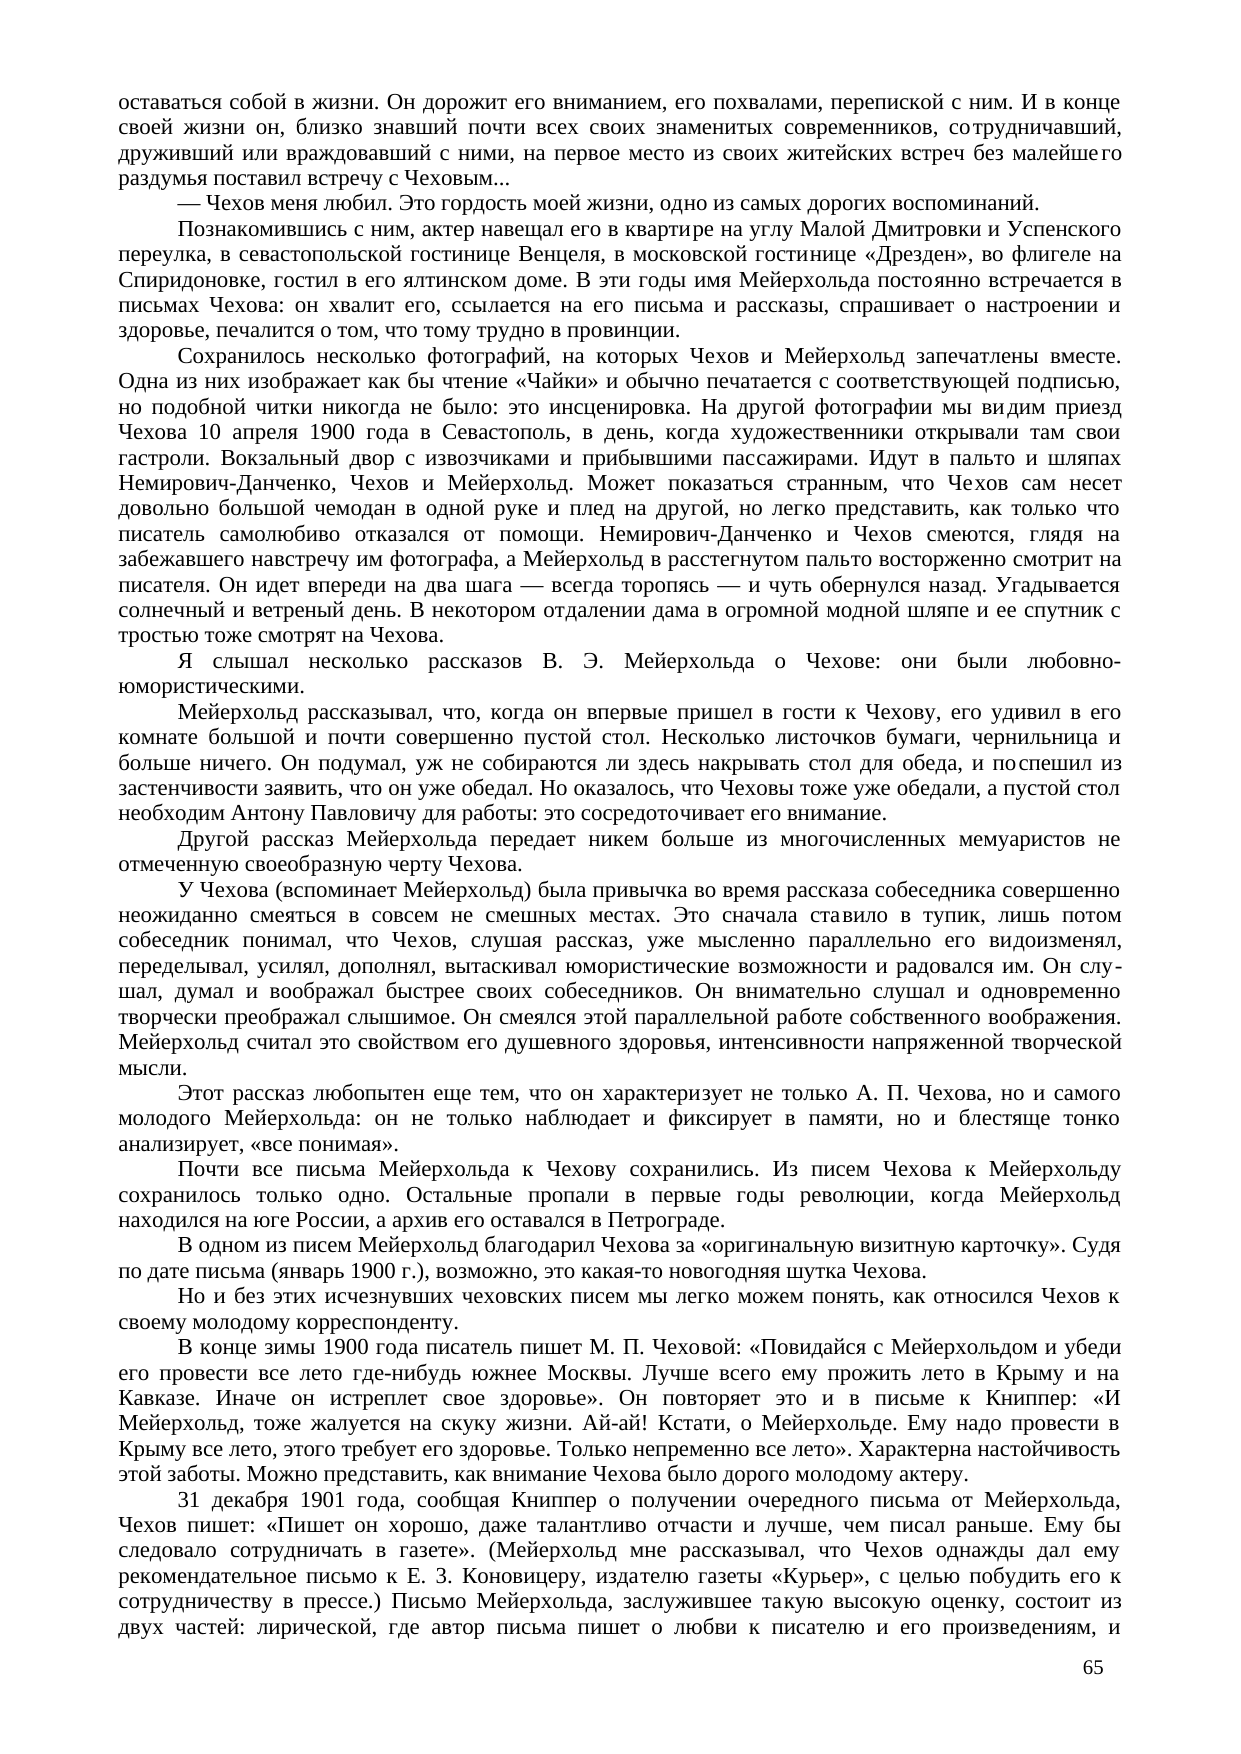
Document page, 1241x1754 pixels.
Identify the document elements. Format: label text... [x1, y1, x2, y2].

text В конце зимы 1900 года писатель пишет М. П. Чеховой: «Повидайся с Мейерхольдом и убеди его провести все лето где-нибудь южнее Москвы. Лучше всего ему прожить лето в Крыму и на Кавказе. Иначе он истреплет свое здоровье». Он повторяет это и в письме к Книппер: «И Мейерхольд, тоже жалуется на скуку жизни. Ай-ай! Кстати, о Мейерхольде. Ему надо провести в Крыму все лето, этого требует его здоровье. Только непременно все лето». Характерна настойчивость этой заботы. Можно представить, как внимание Чехова было дорого молодому актеру. [118, 1334, 1122, 1487]
text Почти все письма Мейерхольда к Чехову сохранились. Из писем Чехова к Мейерхольду сохранилось только одно. Остальные пропали в первые годы революции, когда Мейерхольд находился на юге России, а архив его оставался в Петрограде. [118, 1156, 1122, 1232]
text Я слышал несколько рассказов В. Э. Мейерхольда о Чехове: они были любовно-юмористическими. [118, 648, 1122, 699]
text Познакомившись с ним, актер навещал его в квартире на углу Малой Дмитровки и Успенского переулка, в севастопольской гостинице Венцеля, в московской гостинице «Дрезден», во флигеле на Спиридоновке, гостил в его ялтинском доме. В эти годы имя Мейерхольда постоянно встречается в письмах Чехова: он хвалит его, ссылается на его письма и рассказы, спрашивает о настроении и здоровье, печалится о том, что тому трудно в провинции. [118, 216, 1122, 343]
text — Чехов меня любил. Это гордость моей жизни, одно из самых дорогих воспоминаний. [118, 190, 1122, 216]
text Но и без этих исчезнувших чеховских писем мы легко можем понять, как относился Чехов к своему молодому корреспонденту. [118, 1283, 1122, 1334]
text Сохранилось несколько фотографий, на которых Чехов и Мейерхольд запечатлены вместе. Одна из них изображает как бы чтение «Чайки» и обычно печатается с соответствующей подписью, но подобной читки никогда не было: это инсценировка. На другой фотографии мы видим приезд Чехова 10 апреля 1900 года в Севастополь, в день, когда художественники открывали там свои гастроли. Вокзальный двор с извозчиками и прибывшими пассажирами. Идут в пальто и шляпах Немирович-Данченко, Чехов и Мейерхольд. Может показаться странным, что Чехов сам несет довольно большой чемодан в одной руке и плед на другой, но легко представить, как только что писатель самолюбиво отказался от помощи. Немирович-Данченко и Чехов смеются, глядя на забежавшего навстречу им фотографа, а Мейерхольд в расстегнутом пальто восторженно смотрит на писателя. Он идет впереди на два шага — всегда торопясь — и чуть обернулся назад. Угадывается солнечный и ветреный день. В некотором отдалении дама в огромной модной шляпе и ее спутник с тростью тоже смотрят на Чехова. [118, 343, 1122, 648]
text В одном из писем Мейерхольд благодарил Чехова за «оригинальную визитную карточку». Судя по дате письма (январь 1900 г.), возможно, это какая-то новогодняя шутка Чехова. [118, 1232, 1122, 1283]
text У Чехова (вспоминает Мейерхольд) была привычка во время рассказа собеседника совершенно неожиданно смеяться в совсем не смешных местах. Это сначала ставило в тупик, лишь потом собеседник понимал, что Чехов, слушая рассказ, уже мысленно параллельно его видоизменял, переделывал, усилял, дополнял, вытаскивал юмористические возможности и радовался им. Он слушал, думал и воображал быстрее своих собеседников. Он внимательно слушал и одновременно творчески преображал слышимое. Он смеялся этой параллельной работе собственного воображения. Мейерхольд считал это свойством его душевного здоровья, интенсивности напряженной творческой мысли. [118, 877, 1122, 1080]
text Другой рассказ Мейерхольда передает никем больше из многочисленных мемуаристов не отмеченную своеобразную черту Чехова. [118, 826, 1122, 877]
text Мейерхольд рассказывал, что, когда он впервые пришел в гости к Чехову, его удивил в его комнате большой и почти совершенно пустой стол. Несколько листочков бумаги, чернильница и больше ничего. Он подумал, уж не собираются ли здесь накрывать стол для обеда, и поспешил из застенчивости заявить, что он уже обедал. Но оказалось, что Чеховы тоже уже обедали, а пустой стол необходим Антону Павловичу для работы: это сосредоточивает его внимание. [118, 699, 1122, 826]
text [118, 89, 1122, 190]
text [118, 1487, 1122, 1639]
text Этот рассказ любопытен еще тем, что он характеризует не только А. П. Чехова, но и самого молодого Мейерхольда: он не только наблюдает и фиксирует в памяти, но и блестяще тонко анализирует, «все понимая». [118, 1080, 1122, 1156]
